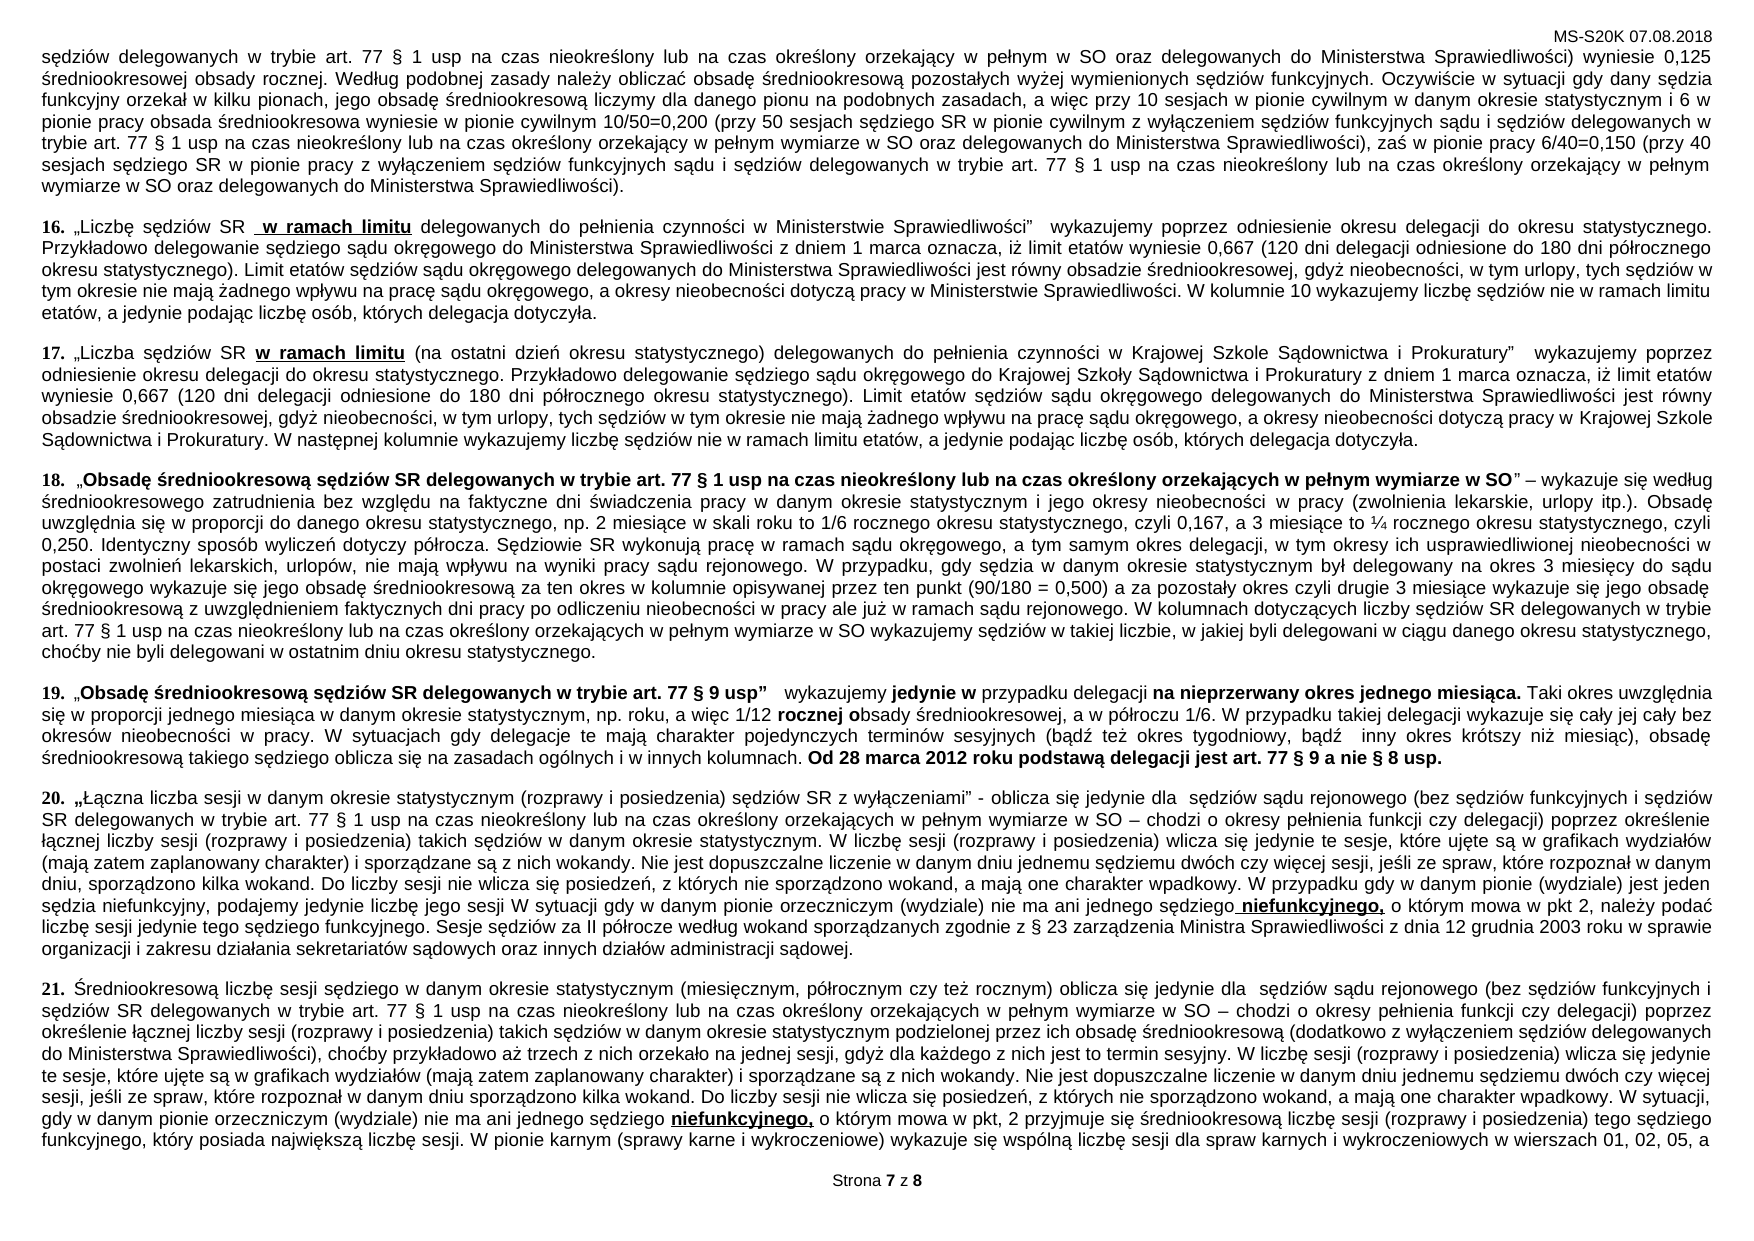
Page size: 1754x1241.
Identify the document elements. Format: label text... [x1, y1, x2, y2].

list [41, 46, 1713, 197]
list „Obsadę średniookresową sędziów SR delegowanych w trybie art. 77 § 9 usp” ­ wykazujemy jedynie w przypadku delegacji na nieprzerwany okres jednego miesiąca. Taki okres uwzględnia się w proporcji jednego miesiąca w danym okresie statystycznym, np. roku, a więc 1/12 rocznej obsady średniookresowej, a w półroczu 1/6. W przypadku takiej delegacji wykazuje się cały jej cały bez okresów nieobecności w pracy. W sytuacjach gdy delegacje te mają charakter pojedynczych terminów sesyjnych (bądź też okres tygodniowy, bądź inny okres krótszy niż miesiąc), obsadę średniookresową takiego sędziego oblicza się na zasadach ogólnych i w innych kolumnach. Od 28 marca 2012 roku podstawą delegacji jest art. 77 § nie § 8 usp. [41, 682, 1713, 768]
list „Łączna liczba sesji w danym okresie statystycznym (rozprawy i posiedzenia) sędziów SR z wyłączeniami” - oblicza się jedynie dla sędziów sądu rejonowego (bez sędziów funkcyjnych i sędziów SR delegowanych w trybie art. 77 § 1 usp na czas nieokreślony lub na czas określony orzekających w pełnym wymiarze w SO – chodzi o okresy pełnienia funkcji czy delegacji) poprzez określenie łącznej liczby sesji (rozprawy i posiedzenia) takich sędziów w danym okresie statystycznym. W liczbę sesji (rozprawy i posiedzenia) wlicza się jedynie te sesje, które ujęte są w grafikach wydziałów (mają zatem zaplanowany charakter) i sporządzane są z nich wokandy. Nie jest dopuszczalne liczenie w danym dniu jednemu sędziemu dwóch czy więcej sesji, jeśli ze spraw, które rozpoznał w danym dniu, sporządzono kilka wokand. Do liczby sesji nie wlicza się posiedzeń, z których nie sporządzono wokand, a mają one charakter wpadkowy. W przypadku gdy w danym pionie (wydziale) jest jeden sędzia niefunkcyjny, podajemy jedynie liczbę jego sesji W sytuacji gdy w danym pionie orzeczniczym (wydziale) nie ma ani jednego sędziego niefunkcyjnego, o którym mowa w pkt 2, należy podać liczbę sesji jedynie tego sędziego funkcyjnego. Sesje sędziów za II półrocze według wokand sporządzanych zgodnie z § 23 zarządzenia Ministra Sprawiedliwości z dnia 12 grudnia 2003 roku w sprawie organizacji i zakresu działania sekretariatów sądowych oraz innych działów administracji sądowej. [41, 787, 1713, 959]
list „Liczba sędziów SR w ramach limitu (na ostatni dzień okresu statystycznego) delegowanych do pełnienia czynności w Krajowej Szkole Sądownictwa i Prokuratury” ­ wykazujemy poprzez odniesienie okresu delegacji do okresu statystycznego. Przykładowo delegowanie sędziego sądu okręgowego do Krajowej Szkoły Sądownictwa i Prokuratury z dniem 1 marca oznacza, iż limit etatów wyniesie 0,667 (120 dni delegacji odniesione do 180 dni półrocznego okresu statystycznego). Limit etatów sędziów sądu okręgowego delegowanych do Ministerstwa Sprawiedliwości jest równy obsadzie średniookresowej, gdyż nieobecności, w tym urlopy, tych sędziów w tym okresie nie mają żadnego wpływu na pracę sądu okręgowego, a okresy nieobecności dotyczą pracy w Krajowej Szkole Sądownictwa i Prokuratury. W następnej kolumnie wykazujemy liczbę sędziów nie w ramach limitu etatów, a jedynie podając liczbę osób, których delegacja dotyczyła. [41, 342, 1713, 450]
list „Obsadę średniookresową sędziów SR delegowanych w trybie art. 77 § 1 usp na czas nieokreślony lub na czas określony orzekających w pełnym wymiarze w SO” – wykazuje się według średniookresowego zatrudnienia bez względu na faktyczne dni świadczenia pracy w danym okresie statystycznym i jego okresy nieobecności w pracy (zwolnienia lekarskie, urlopy itp.). Obsadę uwzględnia się w proporcji do danego okresu statystycznego, np. 2 miesiące w skali roku to 1/6 rocznego okresu statystycznego, czyli 0,167, a 3 miesiące to ¼ rocznego okresu statystycznego, czyli 0,250. Identyczny sposób wyliczeń dotyczy półrocza. Sędziowie SR wykonują pracę w ramach sądu okręgowego, a tym samym okres delegacji, w tym okresy ich usprawiedliwionej nieobecności w postaci zwolnień lekarskich, urlopów, nie mają wpływu na wyniki pracy sądu rejonowego. W przypadku, gdy sędzia w danym okresie statystycznym był delegowany na okres 3 miesięcy do sądu okręgowego wykazuje się jego obsadę średniookresową za ten okres w kolumnie opisywanej przez ten punkt (90/180 = 0,500) a za pozostały okres czyli drugie 3 miesiące wykazuje się jego obsadę średniookresową z uwzględnieniem faktycznych dni pracy po odliczeniu nieobecności w pracy ale już w ramach sądu rejonowego. W kolumnach dotyczących liczby sędziów SR delegowanych w trybie art. 77 § 1 usp na czas nieokreślony lub na czas określony orzekających w pełnym wymiarze w SO wykazujemy sędziów w takiej liczbie, w jakiej byli delegowani w ciągu danego okresu statystycznego, choćby nie byli delegowani w ostatnim dniu okresu statystycznego. [41, 469, 1713, 663]
list „Liczbę sędziów SR w ramach limitu delegowanych do pełnienia czynności w Ministerstwie Sprawiedliwości” ­ wykazujemy poprzez odniesienie okresu delegacji do okresu statystycznego. Przykładowo delegowanie sędziego sądu okręgowego do Ministerstwa Sprawiedliwości z dniem 1 marca oznacza, iż limit etatów wyniesie 0,667 (120 dni delegacji odniesione do 180 dni półrocznego okresu statystycznego). Limit etatów sędziów sądu okręgowego delegowanych do Ministerstwa Sprawiedliwości jest równy obsadzie średniookresowej, gdyż nieobecności, w tym urlopy, tych sędziów w tym okresie nie mają żadnego wpływu na pracę sądu okręgowego, a okresy nieobecności dotyczą pracy w Ministerstwie Sprawiedliwości. W kolumnie 10 wykazujemy liczbę sędziów nie w ramach limitu etatów, a jedynie podając liczbę osób, których delegacja dotyczyła. [41, 215, 1713, 323]
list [41, 978, 1713, 1151]
